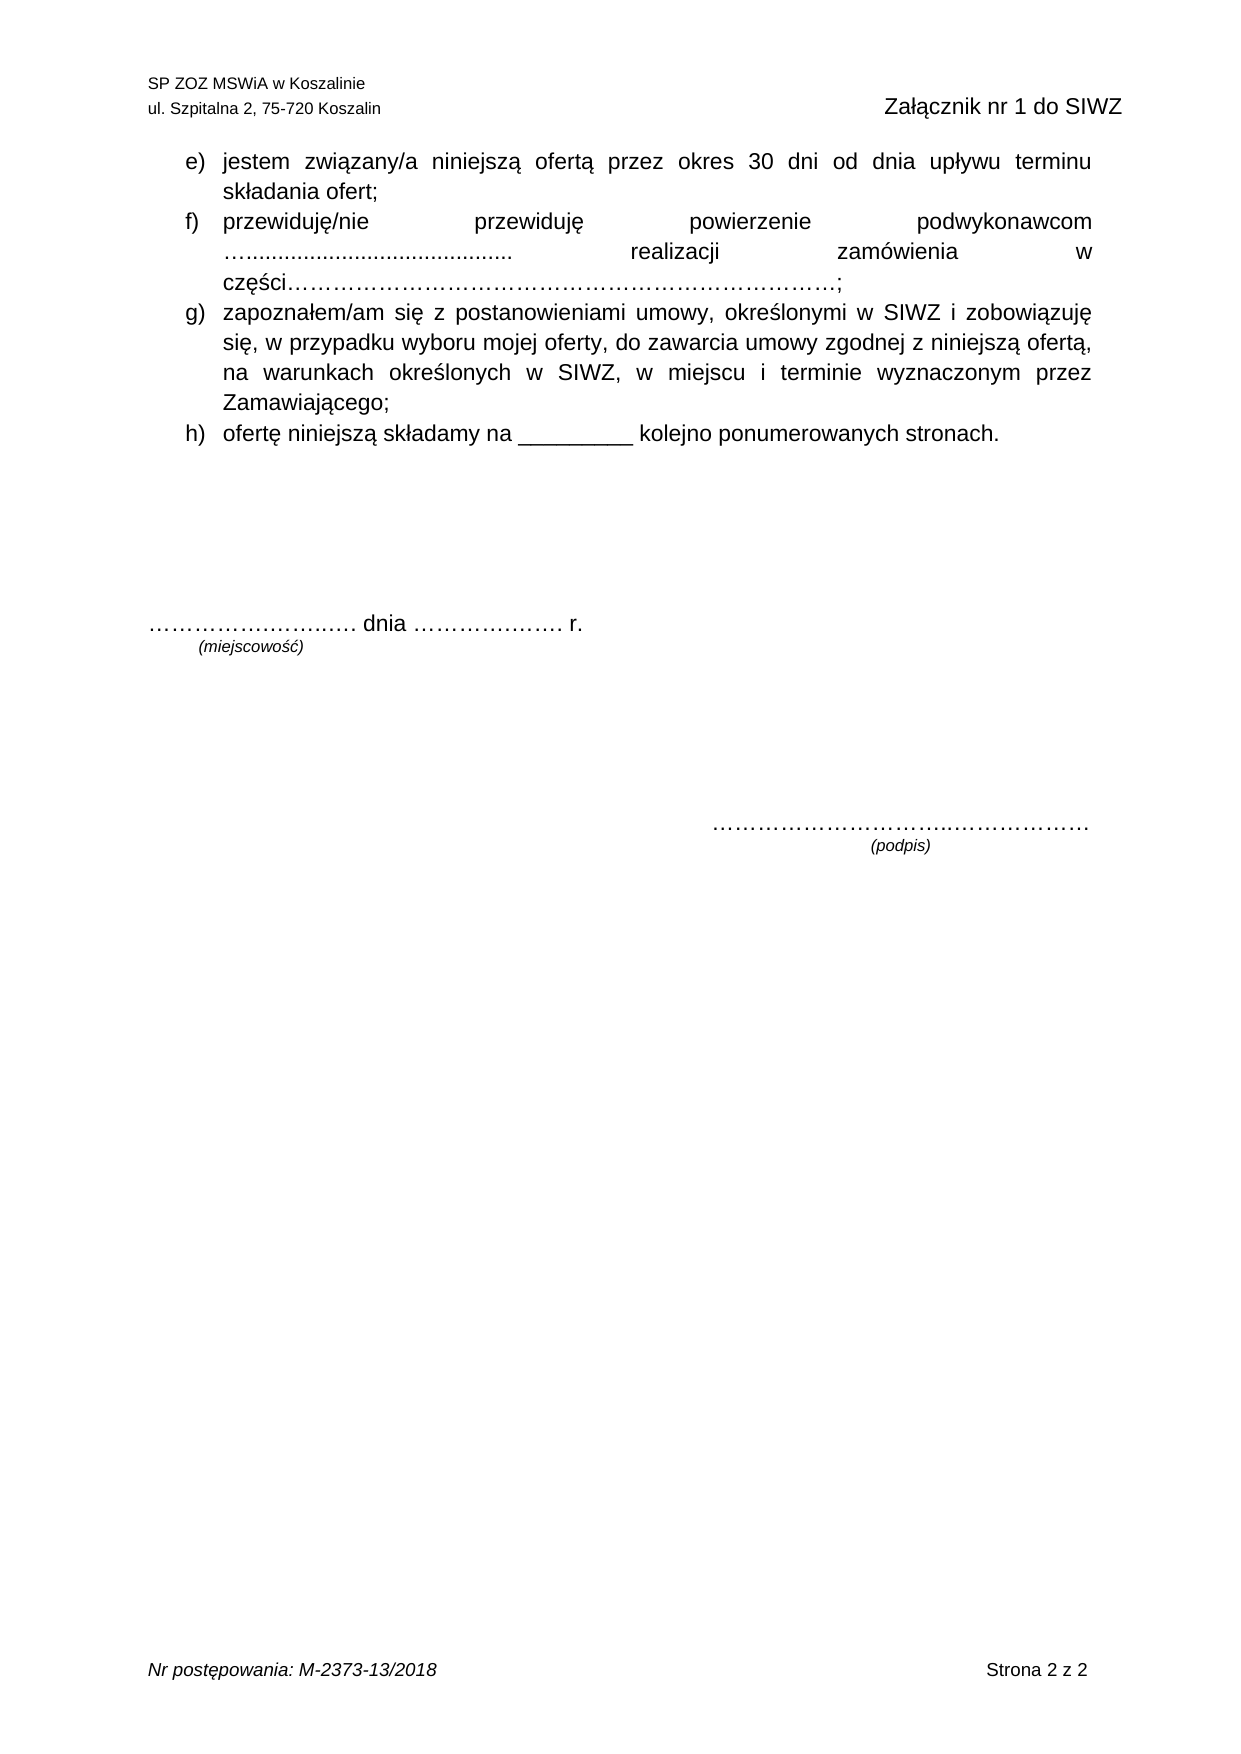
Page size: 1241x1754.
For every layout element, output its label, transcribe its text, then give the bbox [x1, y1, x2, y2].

list przewiduję/nie przewiduję powierzenie podwykonawcom ….......................................... realizacji zamówienia w części………………………………………………………………; [185, 208, 1093, 295]
text (miejscowość) [148, 637, 354, 656]
list jestem związany/a niniejszą ofertą przez okres 30 dni od dnia upływu terminu składania ofert; [185, 148, 1093, 204]
text …………….……..…. dnia ………….……. r. [148, 610, 591, 637]
list ofertę niniejszą składamy na _________ kolejno ponumerowanych stronach. [185, 419, 1093, 446]
list zapoznałem/am się z postanowieniami umowy, określonymi w SIWZ i zobowiązuję się, w przypadku wyboru mojej oferty, do zawarcia umowy zgodnej z niniejszą ofertą, na warunkach określonych w SIWZ, w miejscu i terminie wyznaczonym przez Zamawiającego; [185, 299, 1093, 416]
text …………………………..………………(podpis) [709, 809, 1093, 855]
